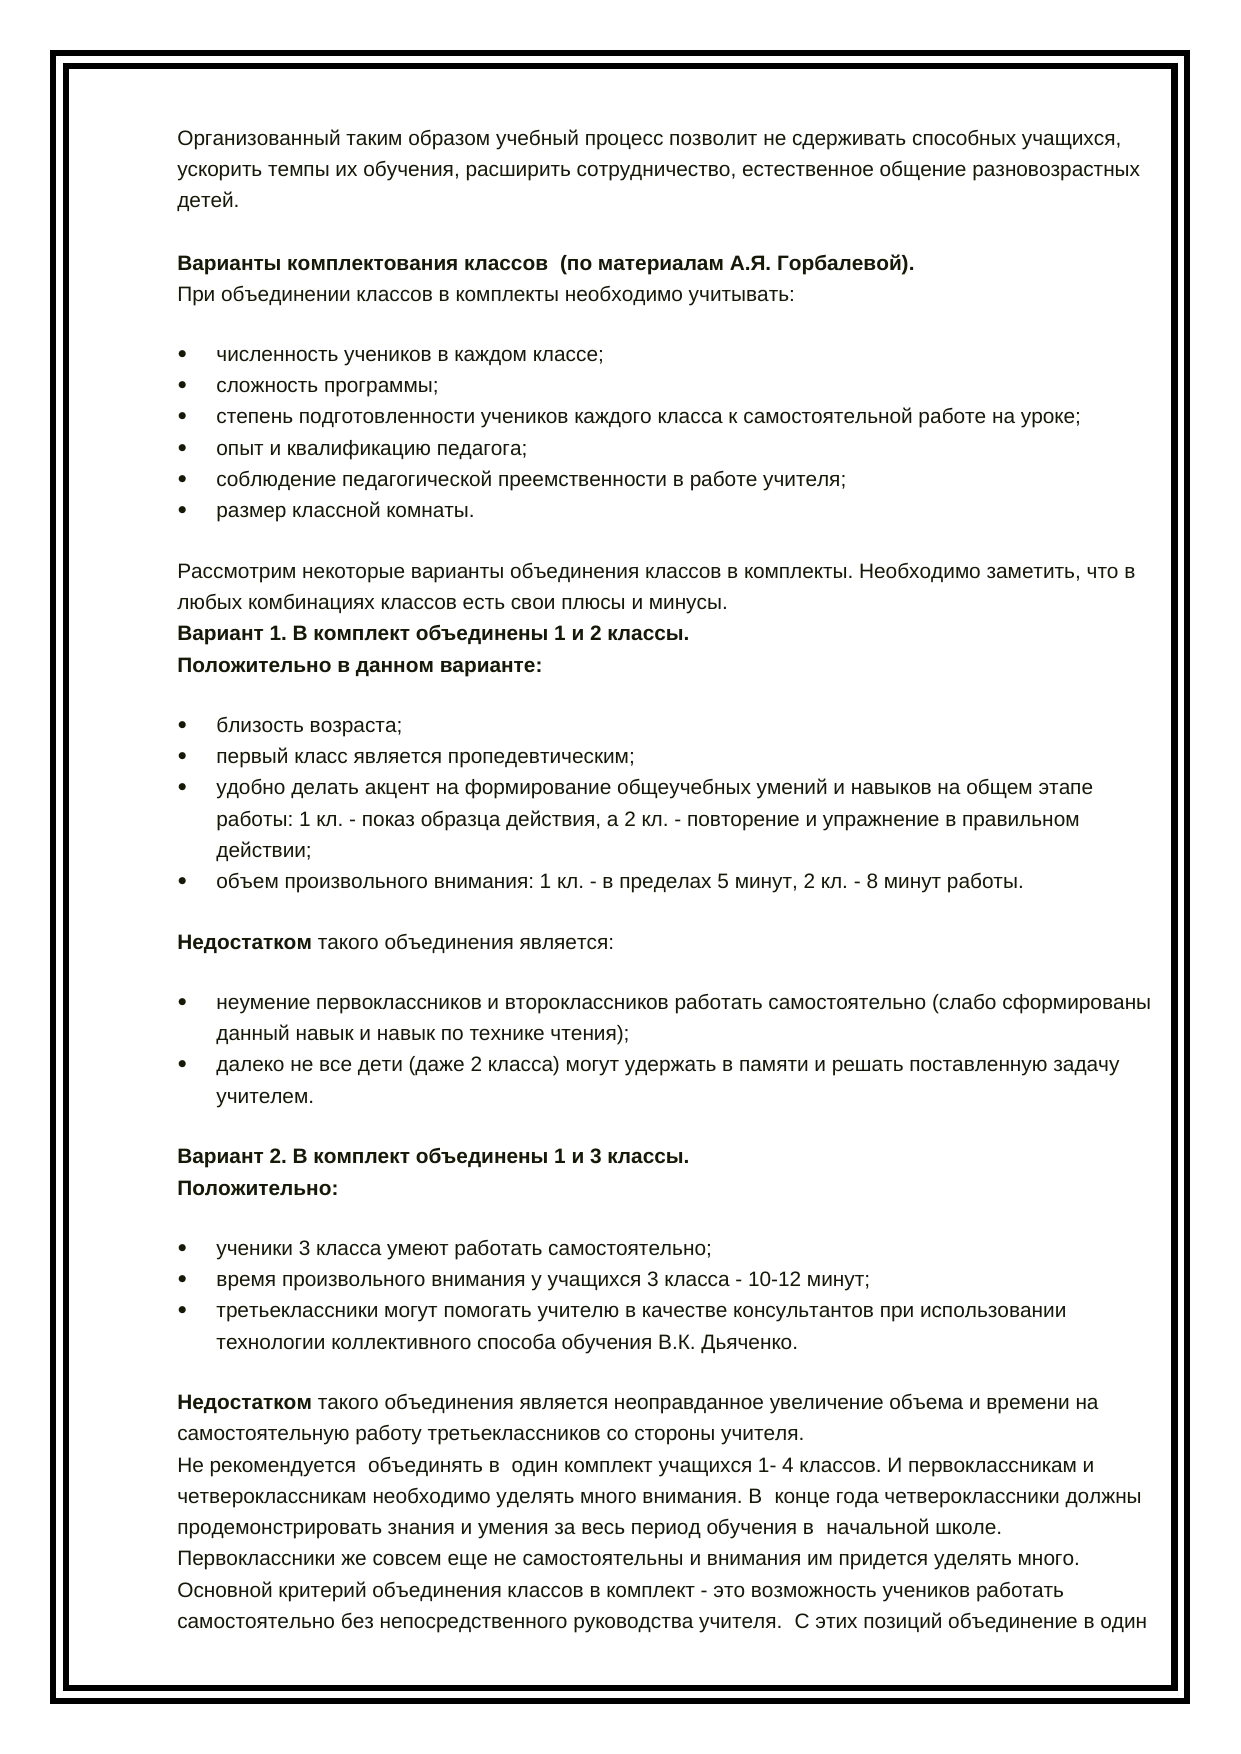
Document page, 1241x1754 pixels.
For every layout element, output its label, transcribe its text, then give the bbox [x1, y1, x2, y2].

list ученики 3 класса умеют работать самостоятельно; [179, 1228, 1152, 1260]
list объем произвольного внимания: 1 кл. - в пределах 5 минут, 2 кл. - 8 минут работы. [179, 862, 1152, 893]
text Не рекомендуется объединять в один комплект учащихся 1- 4 классов. И первоклассникам и четвероклассникам необходимо уделять много внимания. В конце года четвероклассники должны продемонстрировать знания и умения за весь период обучения в начальной школе. Первоклассники же совсем еще не самостоятельны и внимания им придется уделять много. [177, 1445, 1152, 1570]
list численность учеников в каждом классе; [179, 335, 1152, 366]
text Варианты комплектования классов (по материалам А.Я. Горбалевой). [177, 243, 1152, 274]
list сложность программы; [179, 366, 1152, 397]
list удобно делать акцент на формирование общеучебных умений и навыков на общем этапе работы: 1 кл. - показ образца действия, а 2 кл. - повторение и упражнение в правильном действии; [179, 768, 1152, 862]
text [177, 1570, 1152, 1633]
text Недостатком такого объединения является неоправданное увеличение объема и времени на самостоятельную работу третьеклассников со стороны учителя. [177, 1383, 1152, 1445]
text Вариант 1. В комплект объединены 1 и 2 классы. [177, 614, 1152, 645]
list первый класс является пропедевтическим; [179, 737, 1152, 768]
list соблюдение педагогической преемственности в работе учителя; [179, 460, 1152, 491]
list размер классной комнаты. [179, 491, 1152, 522]
list неумение первоклассников и второклассников работать самостоятельно (слабо сформированы данный навык и навык по технике чтения); [179, 983, 1152, 1045]
text Положительно: [177, 1168, 1152, 1199]
text Положительно в данном варианте: [177, 645, 1152, 676]
list степень подготовленности учеников каждого класса к самостоятельной работе на уроке; [179, 397, 1152, 428]
text Рассмотрим некоторые варианты объединения классов в комплекты. Необходимо заметить, что в любых комбинациях классов есть свои плюсы и минусы. [177, 551, 1152, 614]
text Организованный таким образом учебный процесс позволит не сдерживать способных учащихся, ускорить темпы их обучения, расширить сотрудничество, естественное общение разновозрастных детей. [177, 118, 1152, 212]
list опыт и квалификацию педагога; [179, 428, 1152, 460]
text При объединении классов в комплекты необходимо учитывать: [177, 274, 1152, 306]
text Недостатком такого объединения является: [177, 922, 1152, 953]
list далеко не все дети (даже 2 класса) могут удержать в памяти и решать поставленную задачу учителем. [179, 1045, 1152, 1108]
list третьеклассники могут помогать учителю в качестве консультантов при использовании технологии коллективного способа обучения В.К. Дьяченко. [179, 1291, 1152, 1353]
list близость возраста; [179, 706, 1152, 737]
list время произвольного внимания у учащихся 3 класса - 10-12 минут; [179, 1260, 1152, 1291]
text Вариант 2. В комплект объединены 1 и 3 классы. [177, 1137, 1152, 1168]
